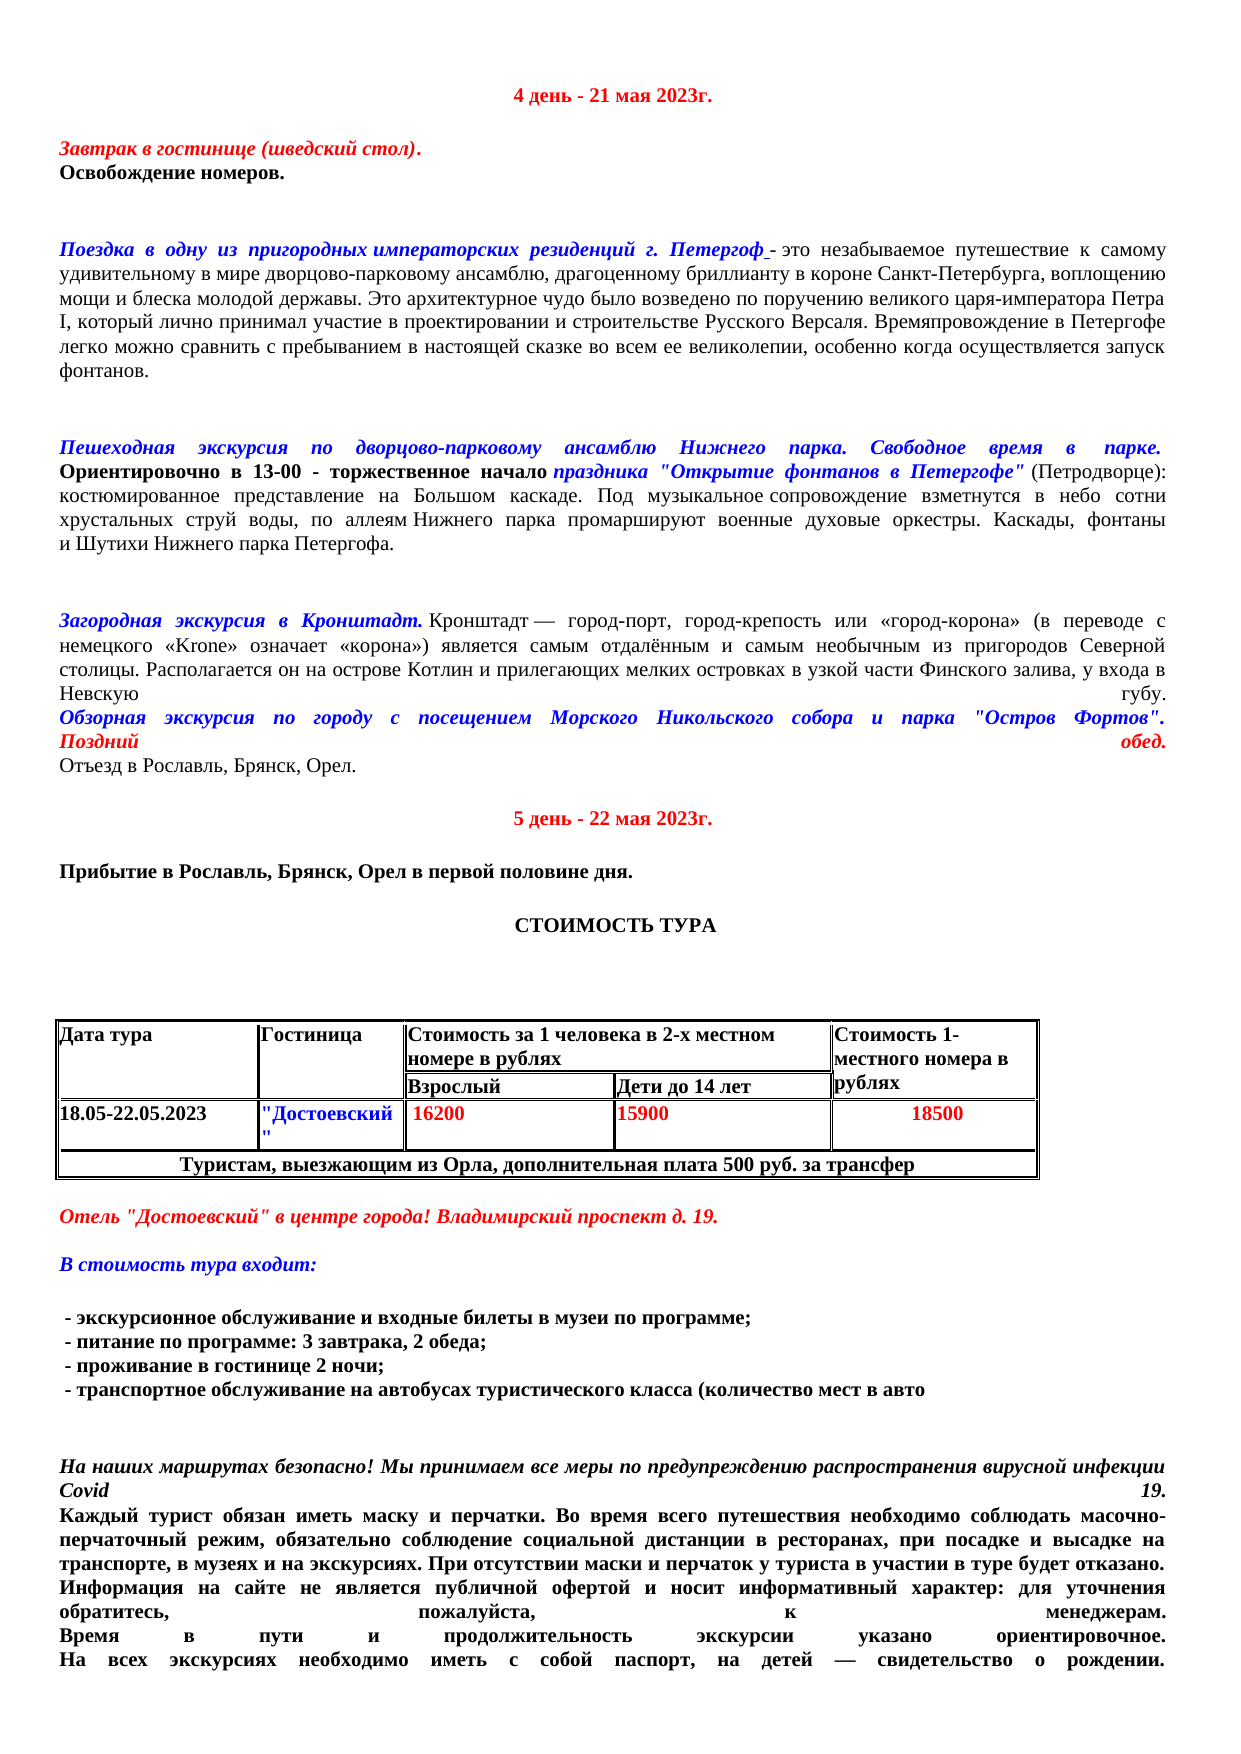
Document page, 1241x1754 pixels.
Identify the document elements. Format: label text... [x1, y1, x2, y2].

table_cell Дети до 14 лет [616, 1074, 830, 1098]
table_cell 18500 [832, 1098, 1038, 1149]
text Отель "Достоевский" в центре города! Владимирский проспект д. 19. [59, 1203, 1167, 1228]
table_header Дата тура [59, 1022, 258, 1098]
text 5 день - 22 мая 2023г. [59, 806, 1167, 830]
table_cell 18.05-22.05.2023 [57, 1098, 258, 1149]
table_header Стоимость за 1 человека в 2-х местном номере в рублях [405, 1022, 832, 1070]
text 4 день - 21 мая 2023г. [59, 83, 1167, 107]
text В стоимость тура входит: [59, 1252, 1167, 1276]
table_cell Туристам, выезжающим из Орла, дополнительная плата 500 руб. за трансфер [59, 1149, 1036, 1176]
text Завтрак в гостинице (шведский стол). Освобождение номеров. [59, 136, 1167, 184]
table_header Стоимость 1-местного номера в рублях [832, 1022, 1036, 1098]
text Поездка в одну из пригородных императорских резиденций г. Петергоф - это незабываемое путешествие к самому удивительному в мире дворцово-парковому ансамблю, драгоценному бриллианту в короне Санкт-Петербурга, воплощению мощи и блеска молодой державы. Это архитектурное чудо было возведено по поручению великого царя-императора Петра I, который лично принимал участие в проектировании и строительстве Русского Версаля. Времяпровождение в Петергофе легко можно сравнить с пребыванием в настоящей сказке во всем ее великолепии, особенно когда осуществляется запуск фонтанов. [59, 213, 1167, 382]
table_cell Взрослый [407, 1074, 613, 1098]
text - экскурсионное обслуживание и входные билеты в музеи по программе; - питание по программе: 3 завтрака, 2 обеда; - проживание в гостинице 2 ночи; - транспортное обслуживание на автобусах туристического класса (количество мест в авто [59, 1305, 1167, 1401]
text Прибытие в Рославль, Брянск, Орел в первой половине дня. [59, 859, 1167, 883]
table_cell "Достоевский" [260, 1101, 403, 1149]
text Пешеходная экскурсия по дворцово-парковому ансамблю Нижнего парка. Свободное время в парке. Ориентировочно в 13-00 - торжественное начало праздника "Открытие фонтанов в Петергофе" (Петродворце): костюмированное представление на Большом каскаде. Под музыкальное сопровождение взметнутся в небо сотни хрустальных струй воды, по аллеям Нижнего парка промаршируют военные духовые оркестры. Каскады, фонтаны и Шутихи Нижнего парка Петергофа. [59, 411, 1167, 555]
text СТОИМОСТЬ ТУРА [59, 912, 1167, 937]
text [59, 1430, 1167, 1671]
table_header Гостиница [258, 1021, 405, 1098]
table_cell 16200 [407, 1101, 613, 1149]
text Загородная экскурсия в Кронштадт. Кронштадт — город-порт, город-крепость или «город-корона» (в переводе с немецкого «Krone» означает «корона») является самым отдалённым и самым необычным из пригородов Северной столицы. Располагается он на острове Котлин и прилегающих мелких островках в узкой части Финского залива, у входа в Невскую губу. Обзорная экскурсия по городу с посещением Морского Никольского собора и парка "Остров Фортов". Поздний обед. Отъезд в Рославль, Брянск, Орел. [59, 584, 1167, 777]
table_cell 15900 [616, 1101, 830, 1149]
